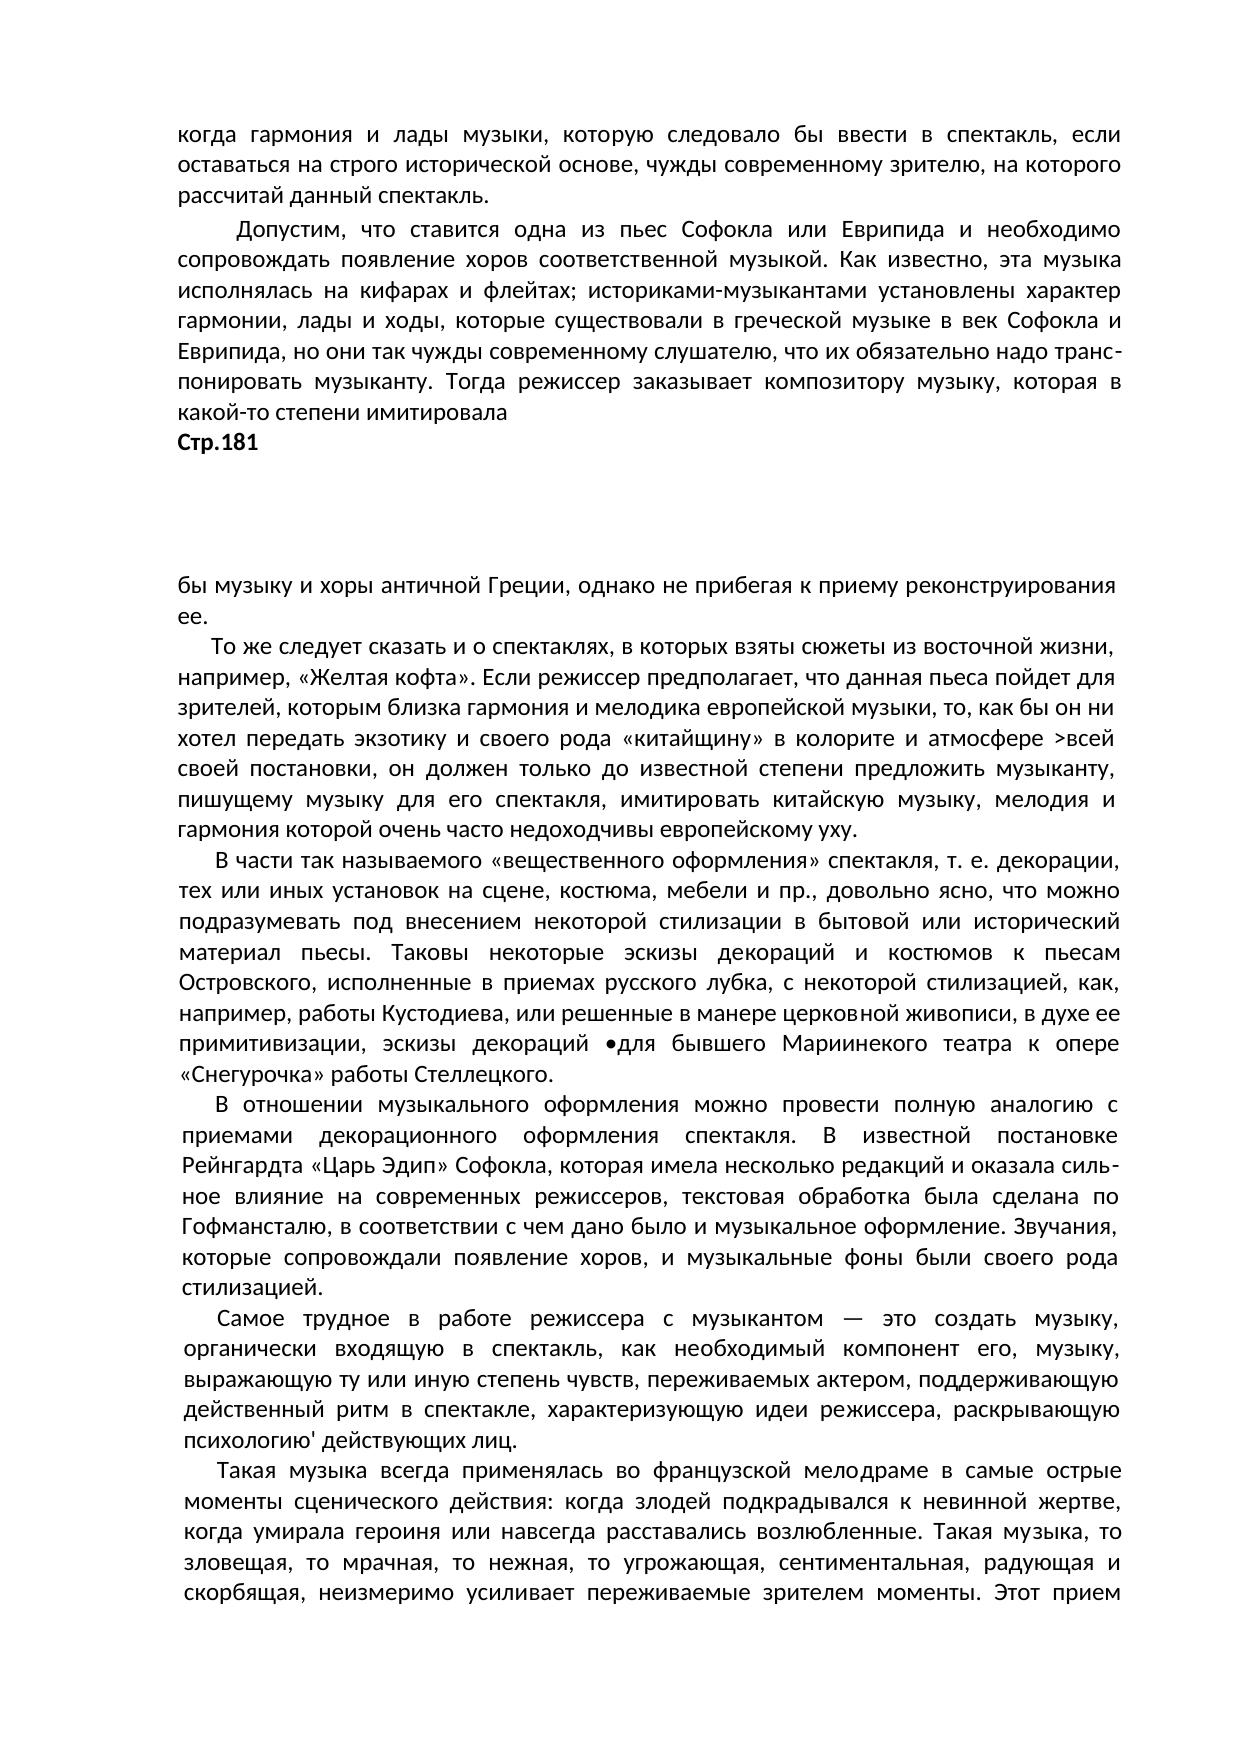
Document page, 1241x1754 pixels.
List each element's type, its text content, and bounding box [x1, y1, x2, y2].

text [184, 1454, 1122, 1607]
text В части так называемого «вещественного оформления» спектакля, т. е. декорации, тех или иных установок на сцене, костюма, мебели и пр., довольно ясно, что можно подразумевать под внесением некоторой стилизации в бытовой или исторический материал пьесы. Таковы некоторые эскизы декораций и костюмов к пьесам Островского, исполненные в приемах русского лубка, с некоторой стилизацией, как, например, работы Кустодиева, или решенные в манере церковной живописи, в духе ее примитивизации, эскизы декораций •для бывшего Мариинекого театра к опере «Снегурочка» работы Стеллецкого. [179, 844, 1121, 1088]
text Самое трудное в работе режиссера с музыкантом — это создать музыку, органически входящую в спектакль, как необходимый компонент его, музыку, выражающую ту или иную степень чувств, переживаемых актером, поддерживающую действенный ритм в спектакле, характеризующую идеи режиссера, раскрывающую психологию' действующих лиц. [183, 1302, 1120, 1454]
text То же следует сказать и о спектаклях, в которых взяты сюжеты из восточной жизни, например, «Желтая кофта». Если режиссер предполагает, что данная пьеса пойдет для зрителей, которым близка гармония и мелодика европейской музыки, то, как бы он ни хотел передать экзотику и своего рода «китайщину» в колорите и атмосфере >всей своей постановки, он должен только до известной степени предложить музыканту, пишущему музыку для его спектакля, имитировать китайскую музыку, мелодия и гармония которой очень часто недоходчивы европейскому уху. [177, 630, 1116, 844]
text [177, 118, 1122, 210]
text бы музыку и хоры античной Греции, однако не прибегая к приему реконструирования ее. [177, 569, 1117, 630]
text Допустим, что ставится одна из пьес Софокла или Еврипида и необходимо сопровождать появление хоров соответственной музыкой. Как известно, эта музыка исполнялась на кифарах и флейтах; историками-музыкантами установлены характер гармонии, лады и ходы, которые существовали в греческой музыке в век Софокла и Еврипида, но они так чужды современному слушателю, что их обязательно надо транспонировать музыканту. Тогда режиссер заказывает композитору музыку, которая в какой-то степени имитировала [177, 213, 1122, 426]
text В отношении музыкального оформления можно провести полную аналогию с приемами декорационного оформления спектакля. В известной постановке Рейнгардта «Царь Эдип» Софокла, которая имела несколько редакций и оказала сильное влияние на современных режиссеров, текстовая обработка была сделана по Гофмансталю, в соответствии с чем дано было и музыкальное оформление. Звучания, которые сопровождали появление хоров, и музыкальные фоны были своего рода стилизацией. [182, 1088, 1119, 1302]
text Стр.181 [177, 426, 1122, 457]
